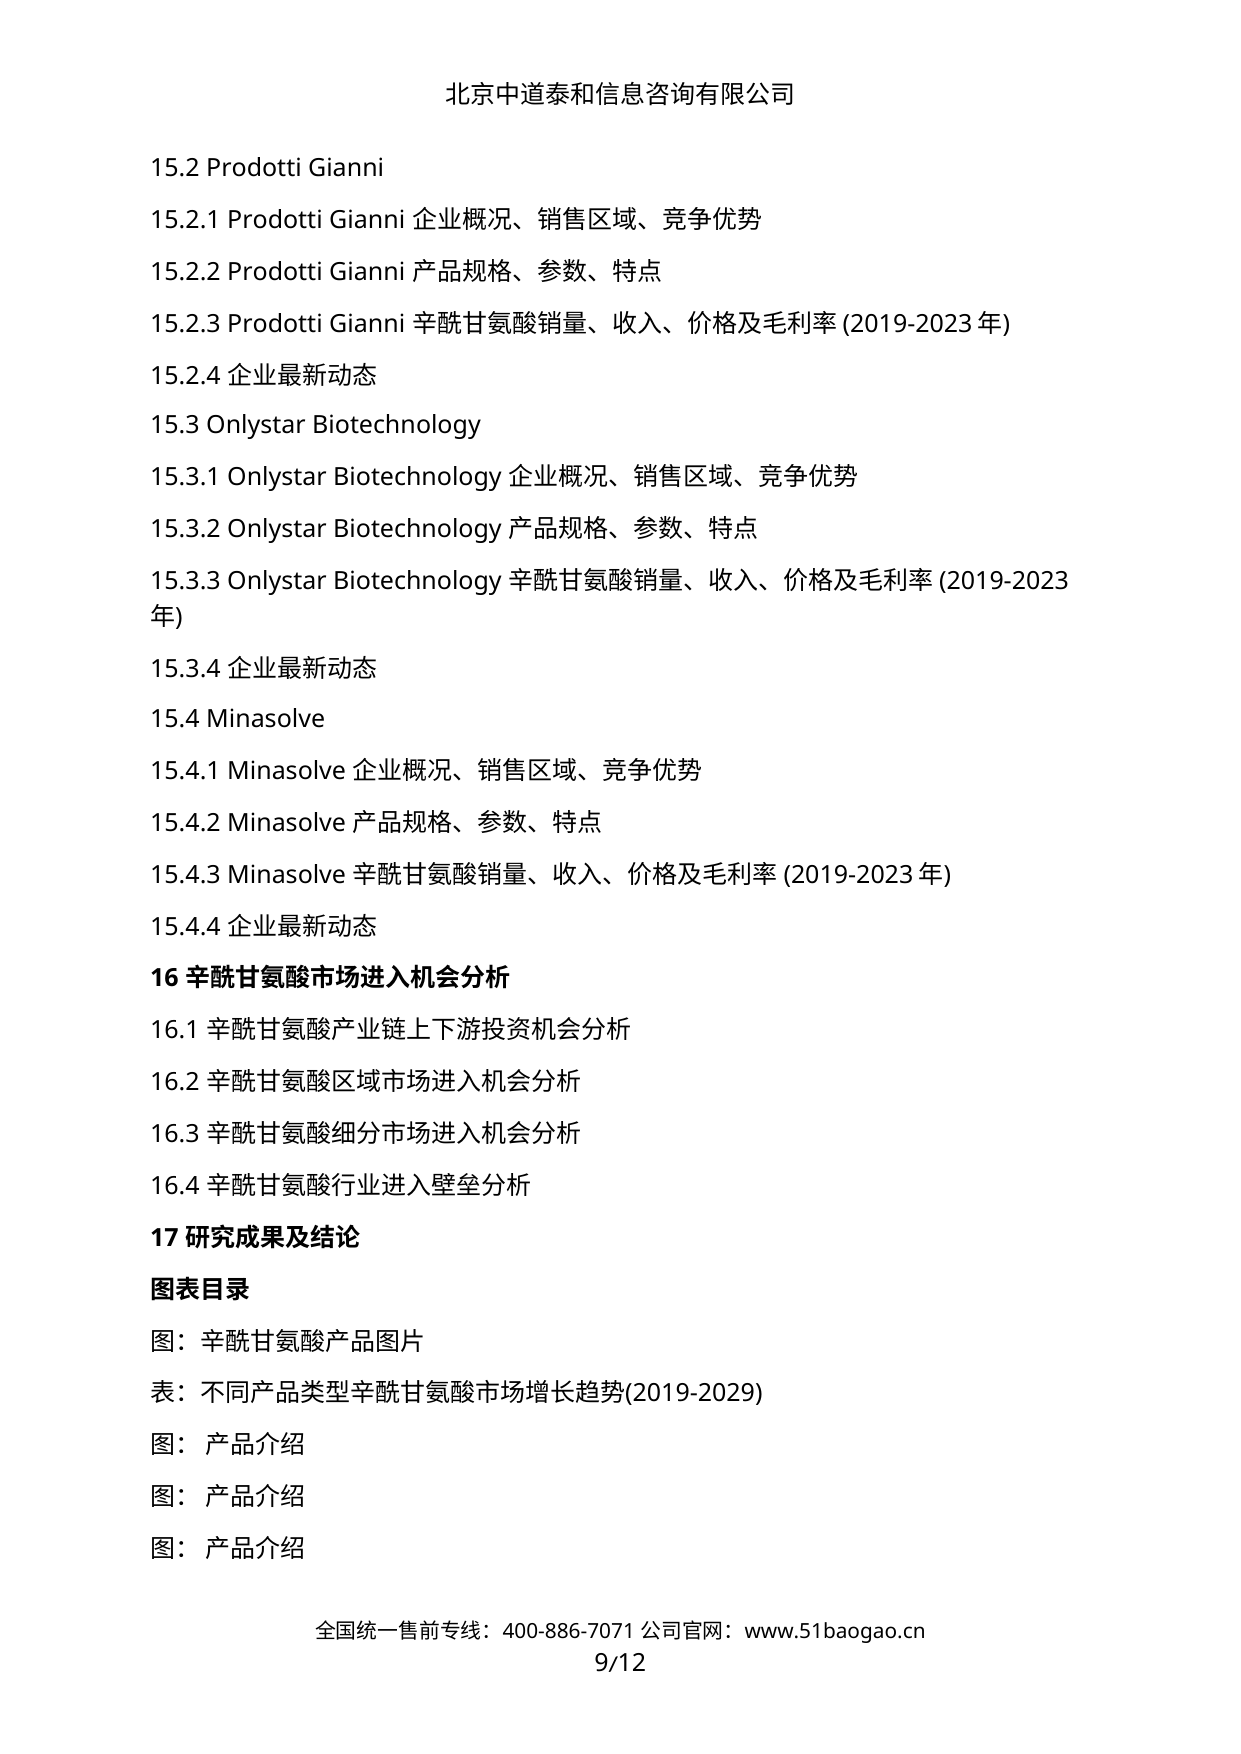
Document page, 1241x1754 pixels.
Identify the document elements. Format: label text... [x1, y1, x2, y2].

text 15.3.4 企业最新动态 [150, 649, 1090, 685]
text 15.3.2 Onlystar Biotechnology 产品规格、参数、特点 [150, 509, 1090, 545]
text 15.2.4 企业最新动态 [150, 355, 1090, 392]
text 15.2.2 Prodotti Gianni 产品规格、参数、特点 [150, 252, 1090, 288]
text 图： 产品介绍 [150, 1425, 1090, 1461]
text 表：不同产品类型辛酰甘氨酸市场增长趋势(2019-2029) [150, 1373, 1090, 1409]
text 15.4.4 企业最新动态 [150, 906, 1090, 942]
text 图： 产品介绍 [150, 1477, 1090, 1513]
text 17 研究成果及结论 [150, 1217, 1090, 1253]
text 15.3 Onlystar Biotechnology [150, 407, 1090, 441]
text 16.4 辛酰甘氨酸行业进入壁垒分析 [150, 1165, 1090, 1202]
text 16.2 辛酰甘氨酸区域市场进入机会分析 [150, 1062, 1090, 1098]
text 15.4.1 Minasolve 企业概况、销售区域、竞争优势 [150, 750, 1090, 787]
text 15.4 Minasolve [150, 701, 1090, 735]
text 15.2 Prodotti Gianni [150, 150, 1090, 184]
text 16 辛酰甘氨酸市场进入机会分析 [150, 958, 1090, 994]
text 15.4.2 Minasolve 产品规格、参数、特点 [150, 802, 1090, 838]
text 15.3.1 Onlystar Biotechnology 企业概况、销售区域、竞争优势 [150, 457, 1090, 493]
text 图：辛酰甘氨酸产品图片 [150, 1321, 1090, 1357]
text 图： 产品介绍 [150, 1528, 1090, 1565]
text 15.4.3 Minasolve 辛酰甘氨酸销量、收入、价格及毛利率 (2019-2023年) [150, 854, 1090, 890]
text 16.1 辛酰甘氨酸产业链上下游投资机会分析 [150, 1010, 1090, 1046]
text 16.3 辛酰甘氨酸细分市场进入机会分析 [150, 1113, 1090, 1150]
text 15.2.1 Prodotti Gianni 企业概况、销售区域、竞争优势 [150, 200, 1090, 236]
text 15.3.3 Onlystar Biotechnology 辛酰甘氨酸销量、收入、价格及毛利率 (2019-2023年) [150, 561, 1090, 633]
text 15.2.3 Prodotti Gianni 辛酰甘氨酸销量、收入、价格及毛利率 (2019-2023年) [150, 303, 1090, 340]
text 图表目录 [150, 1269, 1090, 1305]
